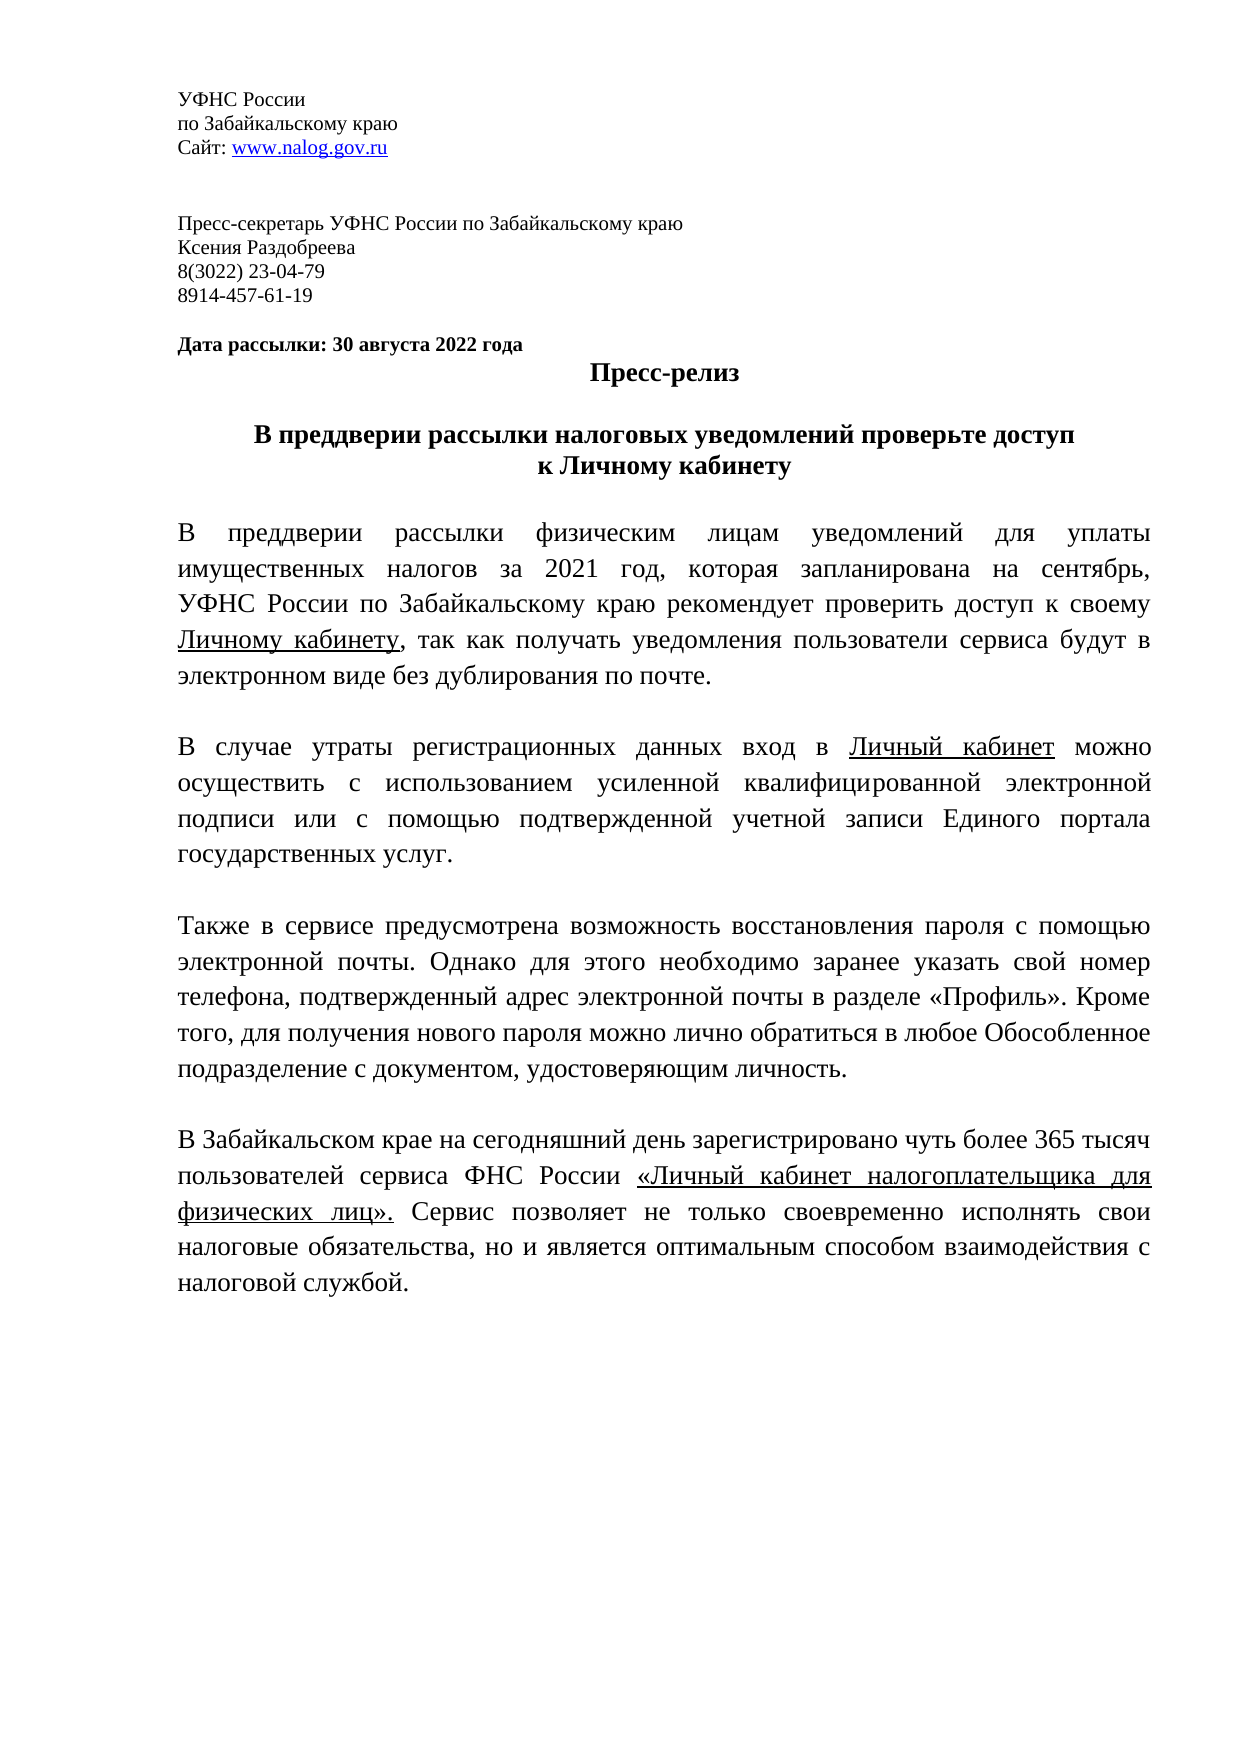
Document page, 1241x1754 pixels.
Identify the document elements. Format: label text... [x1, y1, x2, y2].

text Пресс-секретарь УФНС России по Забайкальскому краю [177, 211, 1152, 235]
text к Личному кабинету [177, 449, 1152, 480]
text В Забайкальском крае на сегодняшний день зарегистрировано чуть более 365 тысяч пользователей сервиса ФНС России «Личный кабинет налогоплательщика для физических лиц». Сервис позволяет не только своевременно исполнять свои налоговые обязательства, но и является оптимальным способом взаимодействия с налоговой службой. [177, 1123, 1152, 1297]
text Пресс-релиз [177, 356, 1152, 387]
text УФНС России [177, 87, 1152, 111]
text В преддверии рассылки физическим лицам уведомлений для уплаты имущественных налогов за 2021 год, которая запланирована на сентябрь, УФНС России по Забайкальскому краю рекомендует проверить доступ к своему Личному кабинету, так как получать уведомления пользователи сервиса будут в электронном виде без дублирования по почте. [177, 516, 1152, 690]
text Сайт: www.nalog.gov.ru [177, 135, 1152, 159]
text 8(3022) 23-04-79 [177, 259, 1152, 283]
text 8914-457-61-19 [177, 283, 1152, 307]
text Также в сервисе предусмотрена возможность восстановления пароля с помощью электронной почты. Однако для этого необходимо заранее указать свой номер телефона, подтвержденный адрес электронной почты в разделе «Профиль». Кроме того, для получения нового пароля можно лично обратиться в любое Обособленное подразделение с документом, удостоверяющим личность. [177, 909, 1152, 1083]
text по Забайкальскому краю [177, 111, 1152, 135]
text В случае утраты регистрационных данных вход в Личный кабинет можно осуществить с использованием усиленной квалифицированной электронной подписи или с помощью подтвержденной учетной записи Единого портала государственных услуг. [177, 730, 1152, 869]
text В преддверии рассылки налоговых уведомлений проверьте доступ [177, 418, 1152, 449]
text Дата рассылки: 30 августа 2022 года [177, 332, 1152, 356]
text Ксения Раздобреева [177, 235, 1152, 259]
